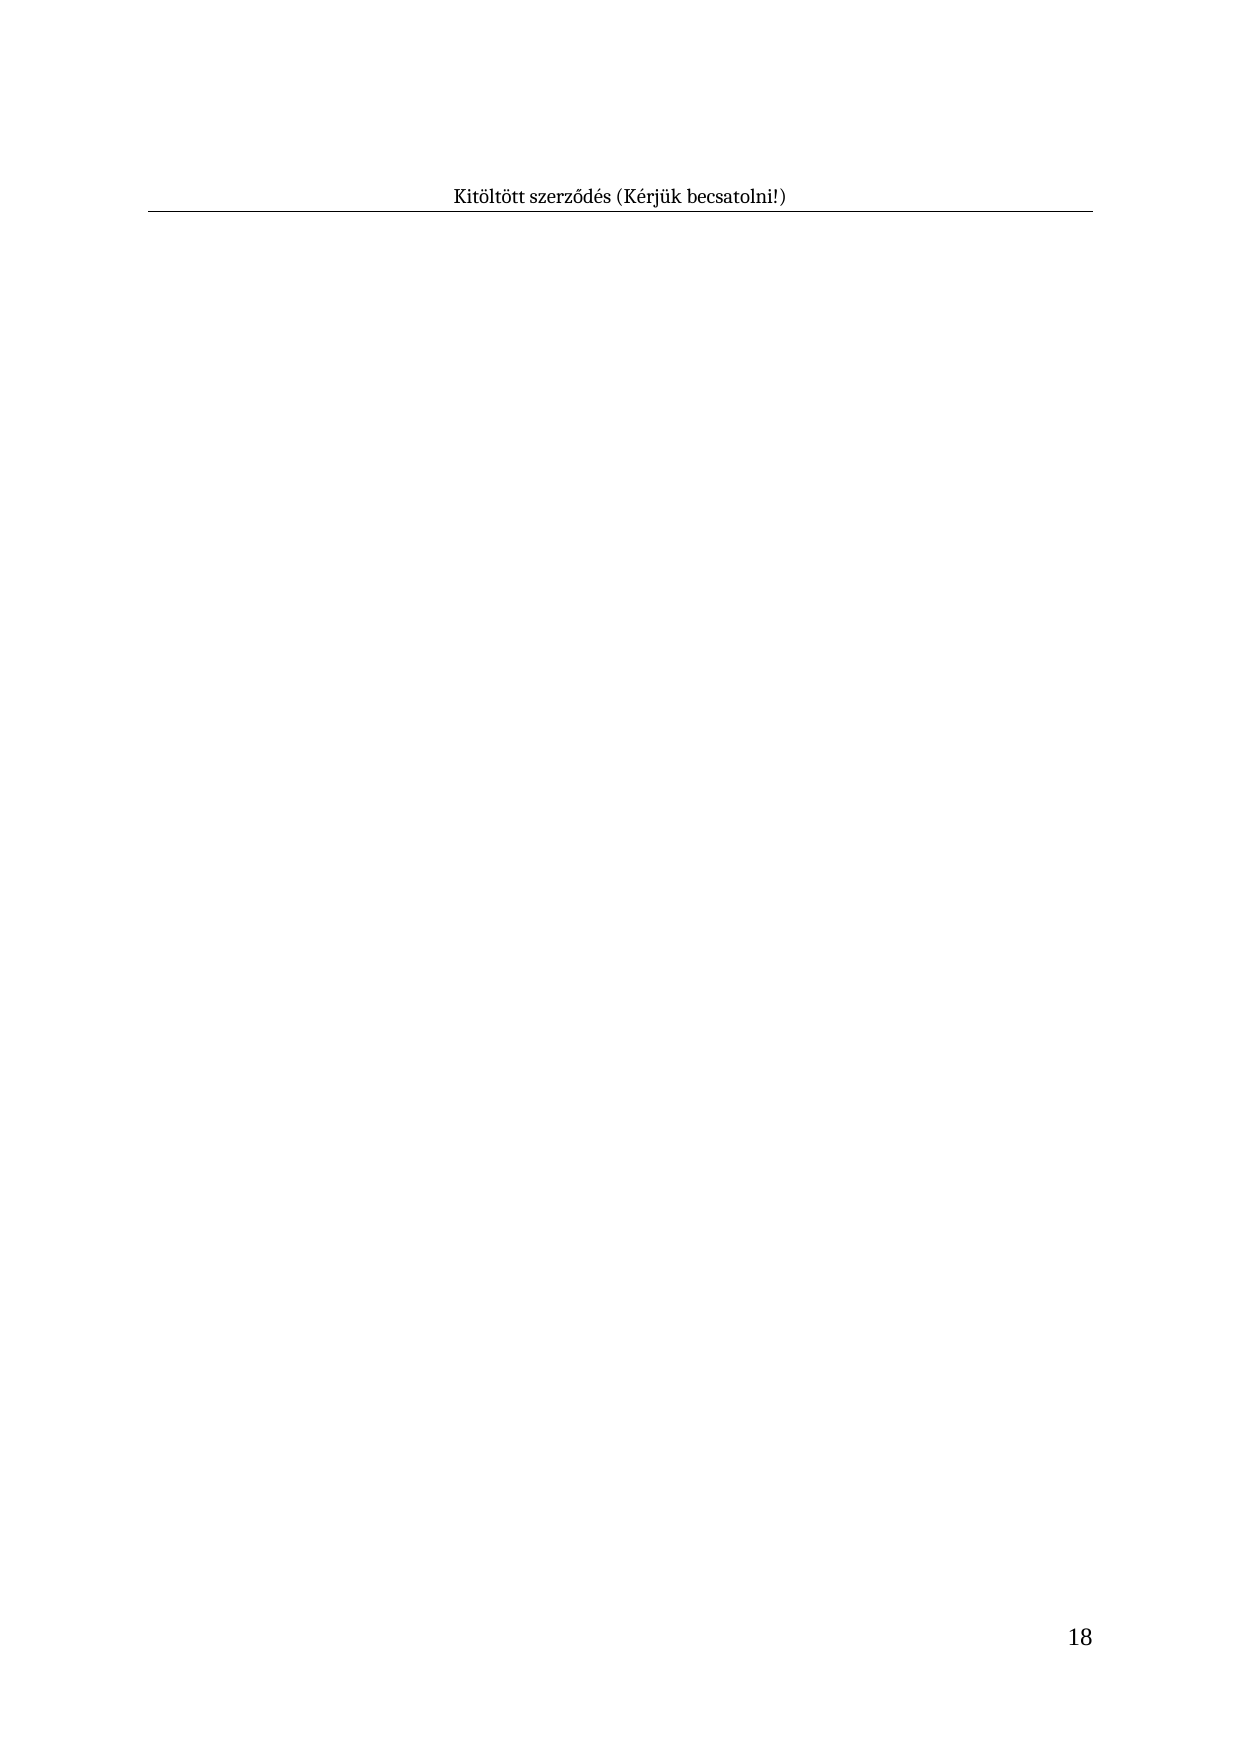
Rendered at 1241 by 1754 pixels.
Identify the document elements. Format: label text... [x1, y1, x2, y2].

subtitle Kitöltött szerződés (Kérjük becsatolni!) [148, 161, 1093, 211]
